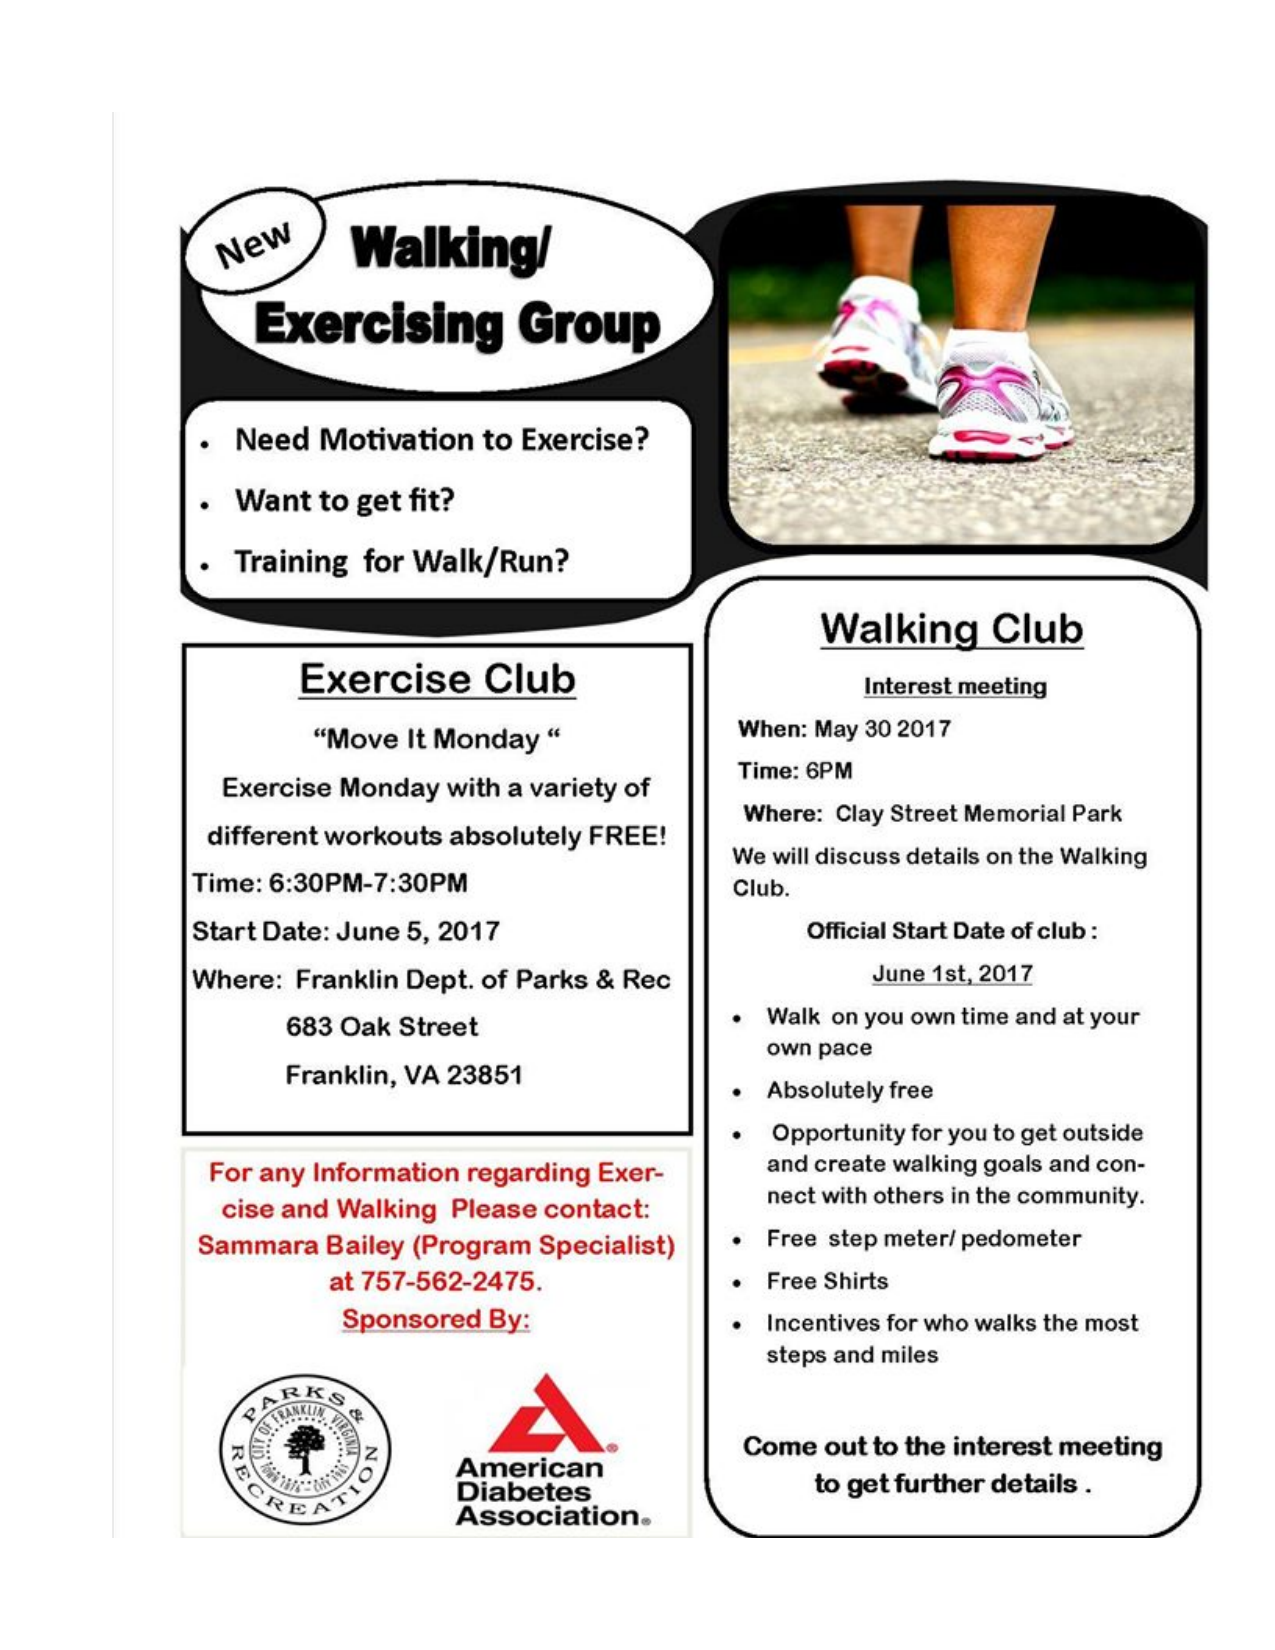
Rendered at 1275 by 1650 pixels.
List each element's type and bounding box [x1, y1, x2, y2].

picture [112, 112, 1272, 1538]
